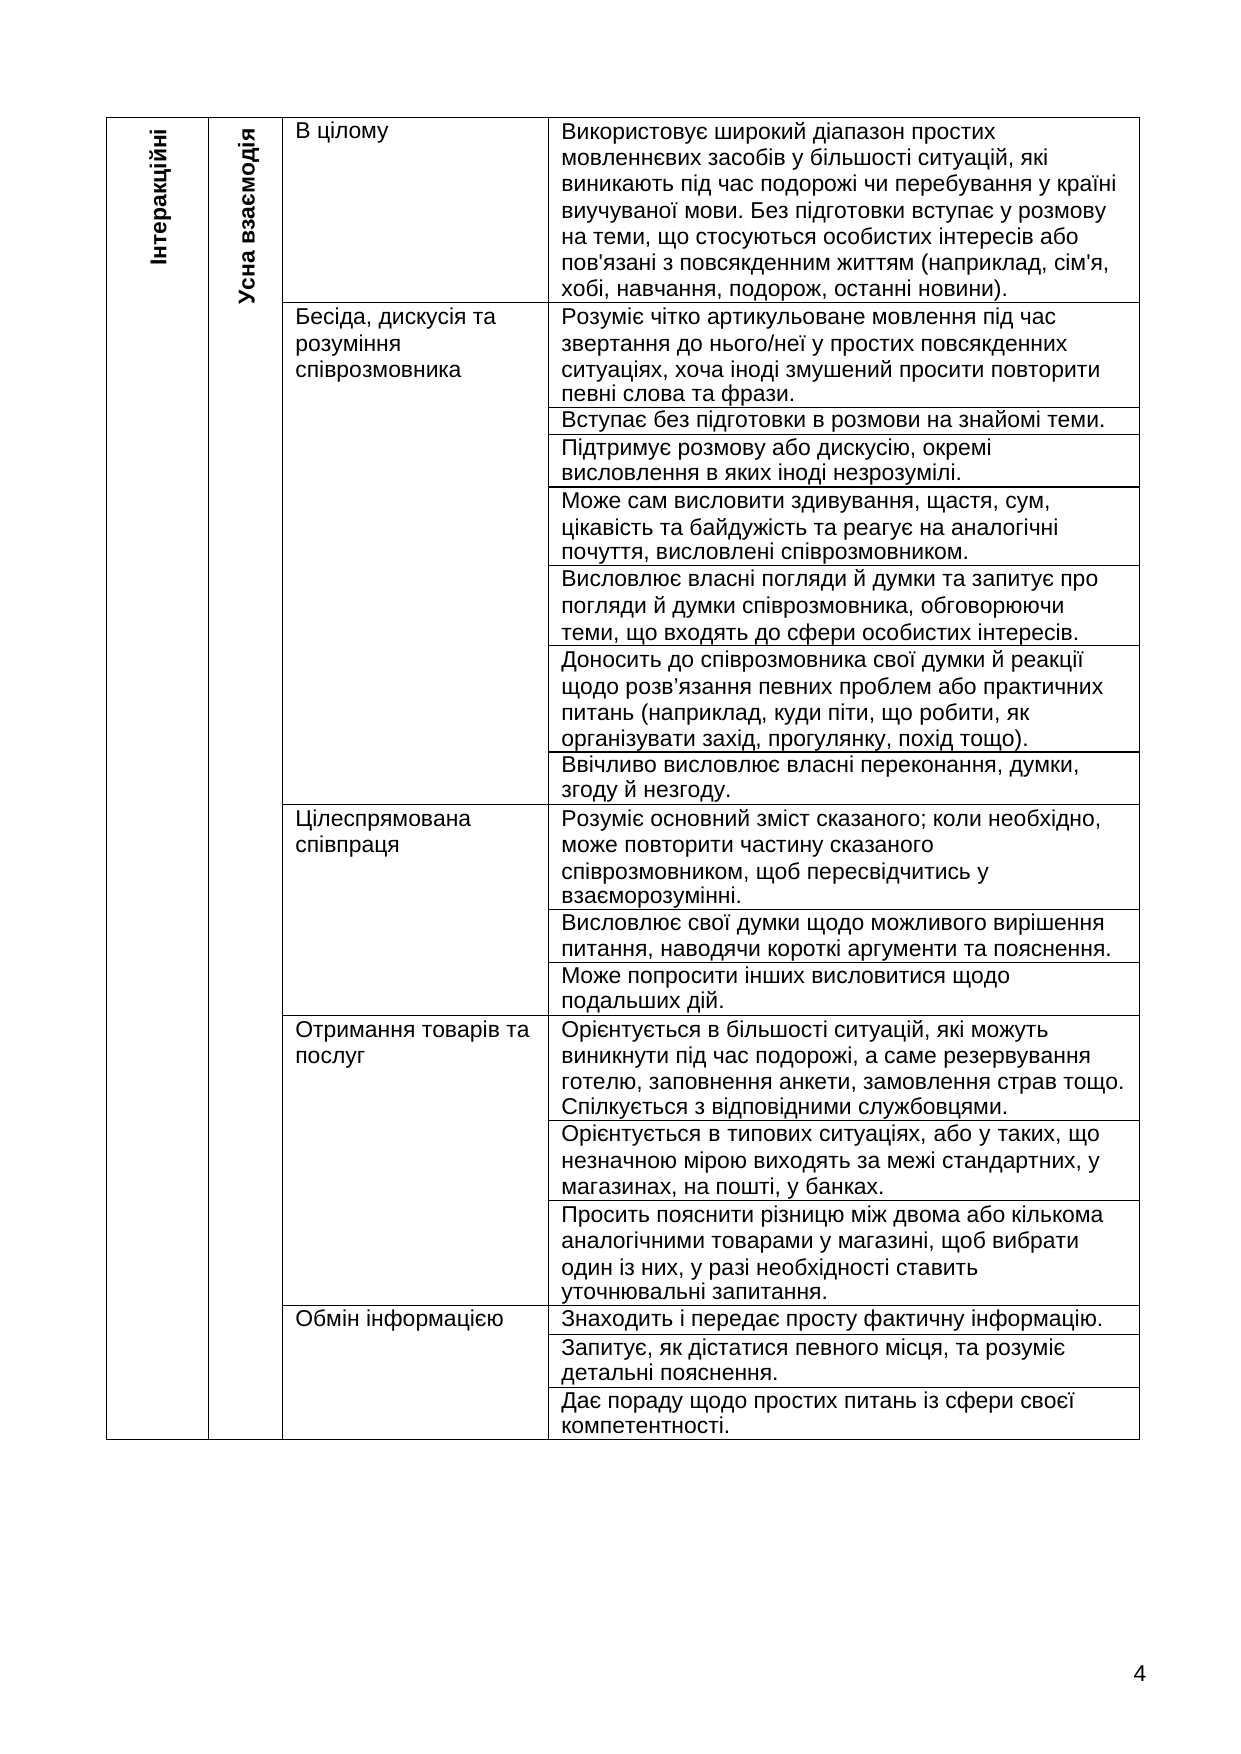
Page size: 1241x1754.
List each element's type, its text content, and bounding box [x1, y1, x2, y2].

table_cell Може попросити інших висловитися щодо подальших дій. [549, 963, 1139, 1014]
table_cell Може сам висловити здивування, щастя, сум, цікавість та байдужість та реагує на аналогічні почуття, висловлені співрозмовником. [549, 488, 1139, 565]
table_cell Ввічливо висловлює власні переконання, думки, згоду й незгоду. [549, 753, 1139, 804]
table_header Інтеракційні [107, 118, 208, 1439]
table_cell Висловлює власні погляди й думки та запитує про погляди й думки співрозмовника, обговорюючи теми, що входять до сфери особистих інтересів. [549, 566, 1139, 645]
table_cell Знаходить і передає просту фактичну інформацію. [549, 1306, 1139, 1334]
table_cell Доносить до співрозмовника свої думки й реакції щодо розв’язання певних проблем або практичних питань (наприклад, куди піти, що робити, як організувати захід, прогулянку, похід тощо). [549, 646, 1139, 751]
table_cell Підтримує розмову або дискусію, окремі висловлення в яких іноді незрозумілі. [549, 435, 1139, 486]
table_cell Вступає без підготовки в розмови на знайомі теми. [549, 408, 1139, 434]
table_cell Бесіда, дискусія та розуміння співрозмовника [283, 303, 548, 804]
table_header В цілому [283, 118, 548, 302]
table_cell Орієнтується в більшості ситуацій, які можуть виникнути під час подорожі, а саме резервування готелю, заповнення анкети, замовлення страв тощо. Спілкується з відповідними службовцями. [549, 1016, 1139, 1120]
table_cell Дає пораду щодо простих питань із сфери своєї компетентності. [549, 1388, 1139, 1439]
table_cell Цілеспрямована співпраця [283, 805, 548, 1014]
table_cell Отримання товарів та послуг [283, 1016, 548, 1305]
table_cell Запитує, як дістатися певного місця, та розуміє детальні пояснення. [549, 1335, 1139, 1387]
table_cell Висловлює свої думки щодо можливого вирішення питання, наводячи короткі аргументи та пояснення. [549, 910, 1139, 962]
table_cell Орієнтується в типових ситуаціях, або у таких, що незначною мірою виходять за межі стандартних, у магазинах, на пошті, у банках. [549, 1121, 1139, 1200]
table_cell Розуміє основний зміст сказаного; коли необхідно, може повторити частину сказаного співрозмовником, щоб пересвідчитись у взаєморозумінні. [549, 805, 1139, 909]
table_cell Розуміє чітко артикульоване мовлення під час звертання до нього/неї у простих повсякденних ситуаціях, хоча іноді змушений просити повторити певні слова та фрази. [549, 303, 1139, 407]
table_cell Обмін інформацією [283, 1306, 548, 1439]
table_cell Просить пояснити різницю між двома або кількома аналогічними товарами у магазині, щоб вибрати один із них, у разі необхідності ставить уточнювальні запитання. [549, 1201, 1139, 1305]
table_header Використовує широкий діапазон простих мовленнєвих засобів у більшості ситуацій, які виникають під час подорожі чи перебування у країні виучуваної мови. Без підготовки вступає у розмову на теми, що стосуються особистих інтересів або пов'язані з повсякденним життям (наприклад, сім'я, хобі, навчання, подорож, останні новини). [549, 118, 1139, 302]
table_header Усна взаємодія [209, 118, 282, 1439]
